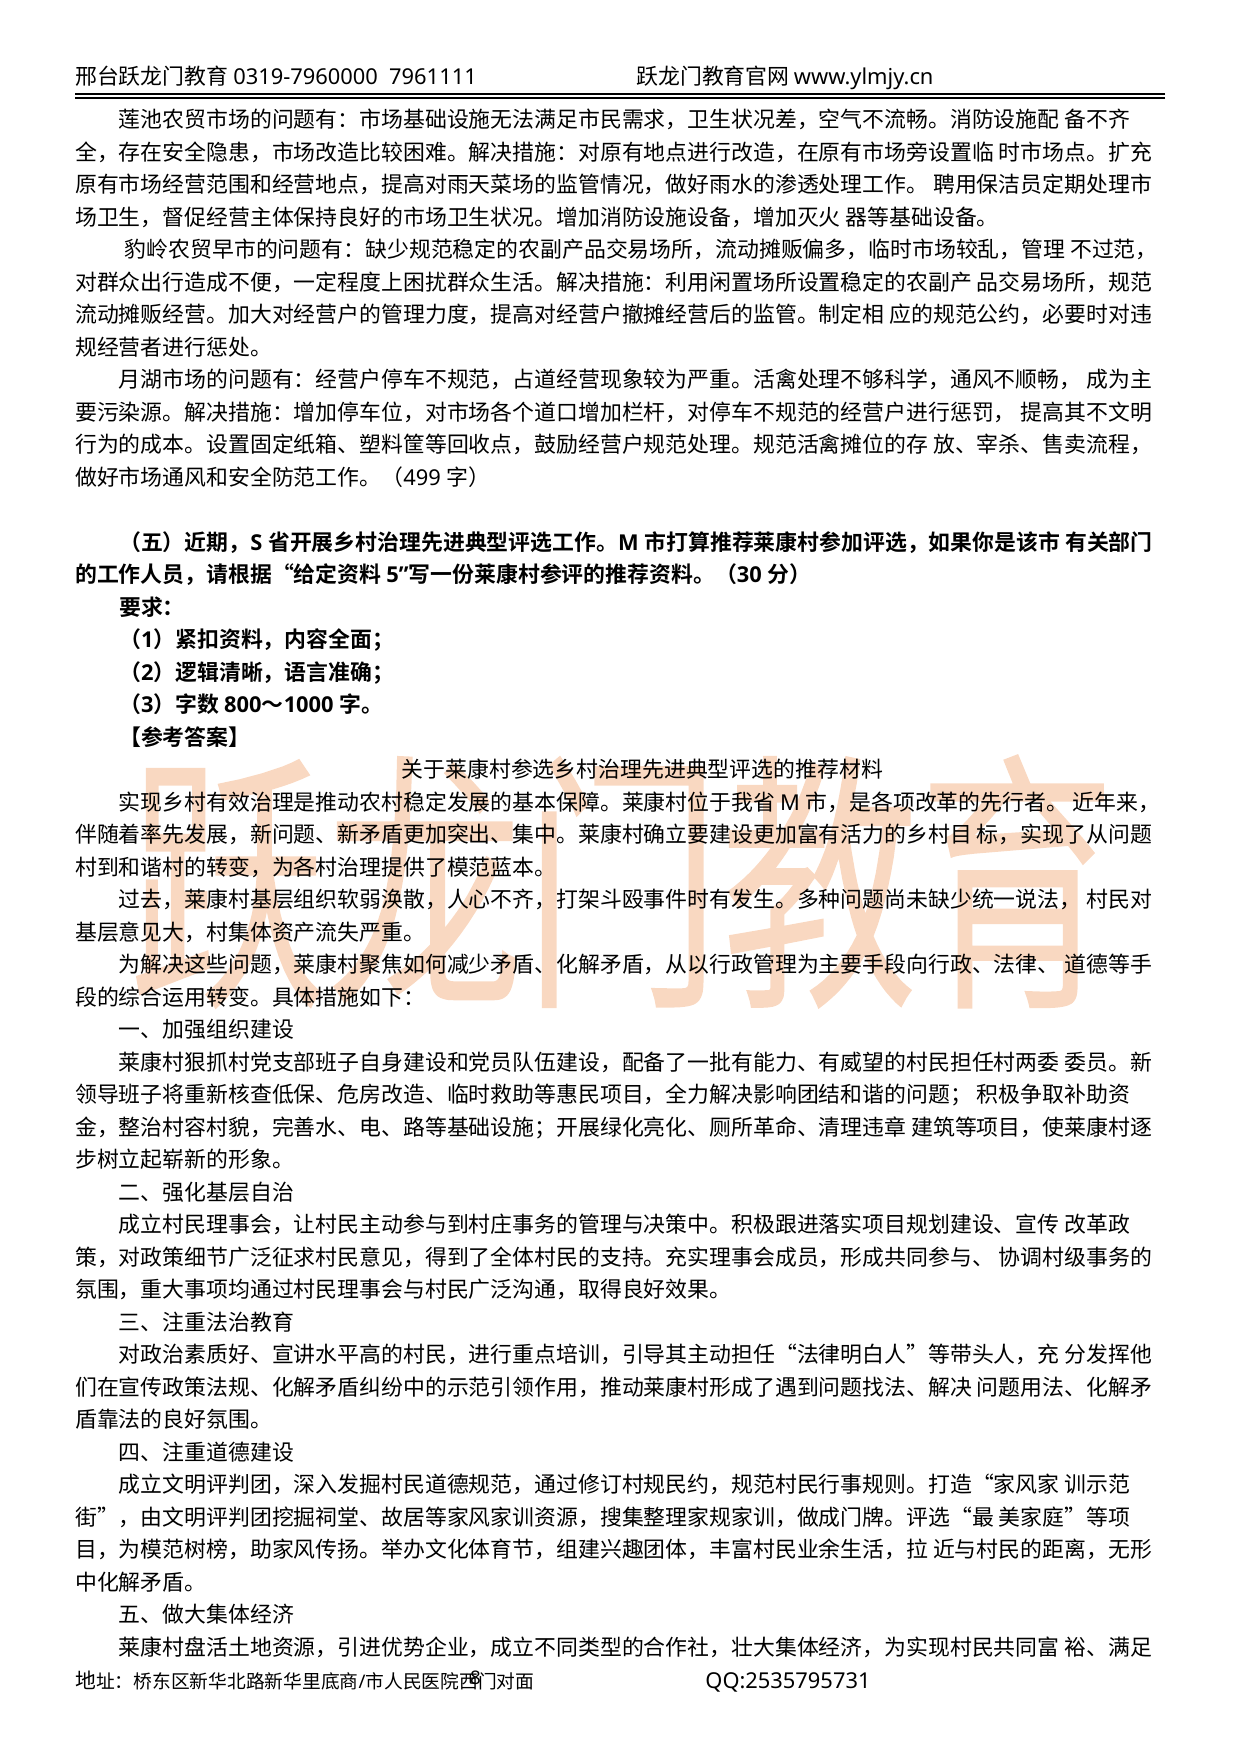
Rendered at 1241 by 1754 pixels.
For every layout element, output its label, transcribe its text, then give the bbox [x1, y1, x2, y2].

list 四、注重道德建设 [75, 1434, 1165, 1467]
list 一、加强组织建设 [75, 1012, 1165, 1044]
list （五）近期，S 省开展乡村治理先进典型评选工作。M 市打算推荐莱康村参加评选，如果你是该市 有关部门的工作人员，请根据“给定资料 5”写一份莱康村参评的推荐资料。（30 分） [75, 524, 1165, 589]
list 【参考答案】 [75, 719, 1165, 752]
list （2）逻辑清晰，语言准确； [75, 654, 1165, 687]
list 要求： [75, 589, 1165, 622]
list 莱康村狠抓村党支部班子自身建设和党员队伍建设，配备了一批有能力、有威望的村民担任村两委 委员。新领导班子将重新核查低保、危房改造、临时救助等惠民项目，全力解决影响团结和谐的问题； 积极争取补助资金，整治村容村貌，完善水、电、路等基础设施；开展绿化亮化、厕所革命、清理违章 建筑等项目，使莱康村逐步树立起崭新的形象。 [75, 1044, 1165, 1174]
list 实现乡村有效治理是推动农村稳定发展的基本保障。莱康村位于我省 M 市，是各项改革的先行者。 近年来，伴随着率先发展，新问题、新矛盾更加突出、集中。莱康村确立要建设更加富有活力的乡村目 标，实现了从问题村到和谐村的转变，为各村治理提供了模范蓝本。 [75, 784, 1165, 882]
list 对政治素质好、宣讲水平高的村民，进行重点培训，引导其主动担任“法律明白人”等带头人，充 分发挥他们在宣传政策法规、化解矛盾纠纷中的示范引领作用，推动莱康村形成了遇到问题找法、解决 问题用法、化解矛盾靠法的良好氛围。 [75, 1337, 1165, 1434]
list 成立村民理事会，让村民主动参与到村庄事务的管理与决策中。积极跟进落实项目规划建设、宣传 改革政策，对政策细节广泛征求村民意见，得到了全体村民的支持。充实理事会成员，形成共同参与、 协调村级事务的氛围，重大事项均通过村民理事会与村民广泛沟通，取得良好效果。 [75, 1207, 1165, 1304]
list 五、做大集体经济 [75, 1597, 1165, 1629]
list 过去，莱康村基层组织软弱涣散，人心不齐，打架斗殴事件时有发生。多种问题尚未缺少统一说法， 村民对基层意见大，村集体资产流失严重。 [75, 882, 1165, 947]
list 为解决这些问题，莱康村聚焦如何减少矛盾、化解矛盾，从以行政管理为主要手段向行政、法律、 道德等手段的综合运用转变。具体措施如下： [75, 947, 1165, 1012]
list 三、注重法治教育 [75, 1304, 1165, 1337]
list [75, 1629, 1165, 1662]
list 月湖市场的问题有：经营户停车不规范，占道经营现象较为严重。活禽处理不够科学，通风不顺畅， 成为主要污染源。解决措施：增加停车位，对市场各个道口增加栏杆，对停车不规范的经营户进行惩罚， 提高其不文明行为的成本。设置固定纸箱、塑料筐等回收点，鼓励经营户规范处理。规范活禽摊位的存 放、宰杀、售卖流程，做好市场通风和安全防范工作。（499 字） [75, 362, 1165, 492]
list 二、强化基层自治 [75, 1174, 1165, 1207]
list 豹岭农贸早市的问题有：缺少规范稳定的农副产品交易场所，流动摊贩偏多，临时市场较乱，管理 不过范，对群众出行造成不便，一定程度上困扰群众生活。解决措施：利用闲置场所设置稳定的农副产 品交易场所，规范流动摊贩经营。加大对经营户的管理力度，提高对经营户撤摊经营后的监管。制定相 应的规范公约，必要时对违规经营者进行惩处。 [75, 232, 1165, 362]
list 关于莱康村参选乡村治理先进典型评选的推荐材料 [75, 752, 1165, 784]
list 成立文明评判团，深入发掘村民道德规范，通过修订村规民约，规范村民行事规则。打造“家风家 训示范街”，由文明评判团挖掘祠堂、故居等家风家训资源，搜集整理家规家训，做成门牌。评选“最 美家庭”等项目，为模范树榜，助家风传扬。举办文化体育节，组建兴趣团体，丰富村民业余生活，拉 近与村民的距离，无形中化解矛盾。 [75, 1467, 1165, 1597]
list 莲池农贸市场的问题有：市场基础设施无法满足市民需求，卫生状况差，空气不流畅。消防设施配 备不齐全，存在安全隐患，市场改造比较困难。解决措施：对原有地点进行改造，在原有市场旁设置临 时市场点。扩充原有市场经营范围和经营地点，提高对雨天菜场的监管情况，做好雨水的渗透处理工作。 聘用保洁员定期处理市场卫生，督促经营主体保持良好的市场卫生状况。增加消防设施设备，增加灭火 器等基础设备。 [75, 102, 1165, 232]
list （3）字数 800～1000 字。 [75, 687, 1165, 719]
list （1）紧扣资料，内容全面； [75, 622, 1165, 654]
